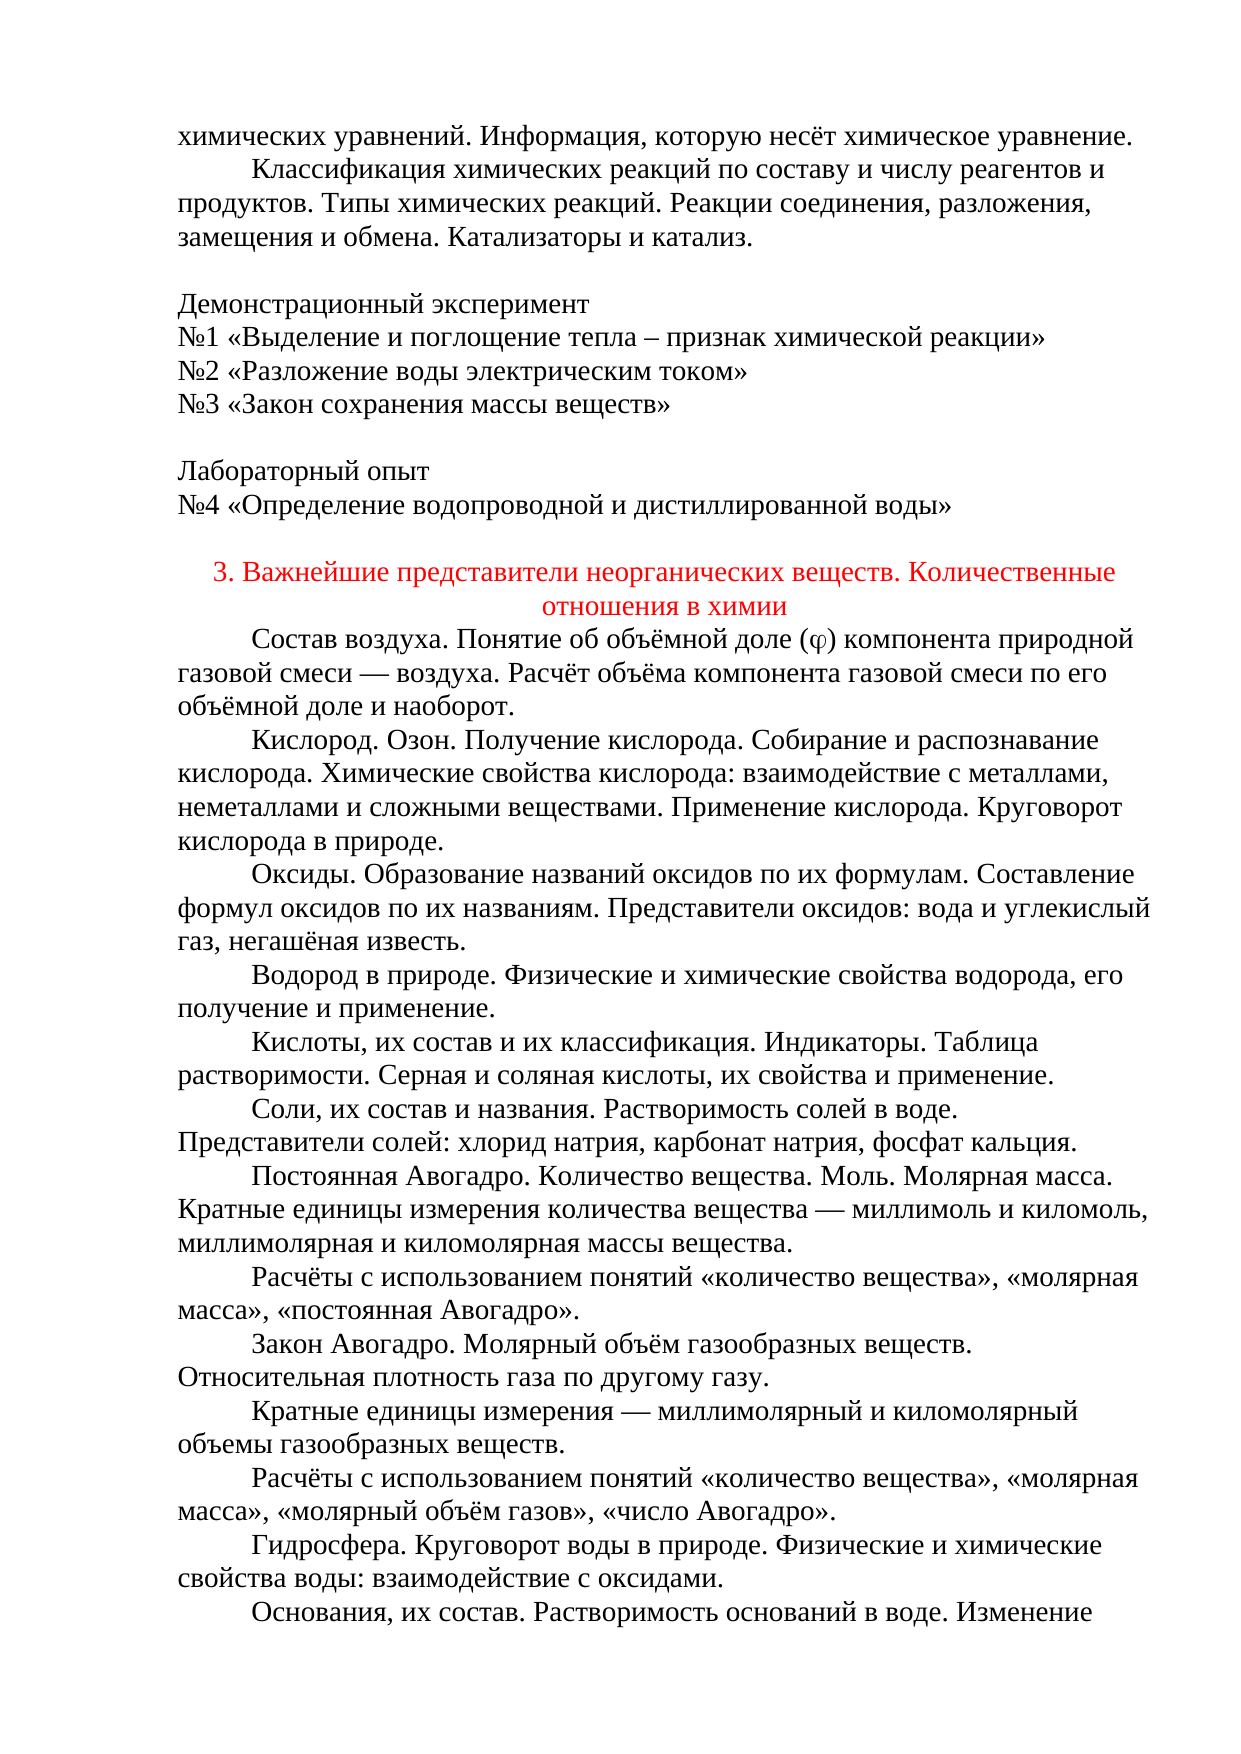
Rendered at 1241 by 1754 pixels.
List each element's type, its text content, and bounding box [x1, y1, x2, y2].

text масса», «молярный объём газов», «число Авогадро». [177, 1493, 1152, 1527]
text отношения в химии [177, 588, 1152, 621]
text Представители солей: хлорид натрия, карбонат натрия, фосфат кальция. [177, 1124, 1152, 1158]
text Расчёты с использованием понятий «количество вещества», «молярная [177, 1460, 1152, 1493]
text №1 «Выделение и поглощение тепла – признак химической реакции» [177, 319, 1152, 353]
text формул оксидов по их названиям. Представители оксидов: вода и углекислый [177, 890, 1152, 923]
text кислорода в природе. [177, 823, 1152, 856]
text газовой смеси — воздуха. Расчёт объёма компонента газовой смеси по его [177, 655, 1152, 688]
text Относительная плотность газа по другому газу. [177, 1359, 1152, 1393]
text газ, негашёная известь. [177, 923, 1152, 957]
text миллимолярная и киломолярная массы вещества. [177, 1225, 1152, 1259]
text продуктов. Типы химических реакций. Реакции соединения, разложения, [177, 185, 1152, 219]
text Демонстрационный эксперимент [177, 286, 1152, 319]
text Расчёты с использованием понятий «количество вещества», «молярная [177, 1259, 1152, 1292]
text Кратные единицы измерения количества вещества — миллимоль и киломоль, [177, 1192, 1152, 1225]
text растворимости. Серная и соляная кислоты, их свойства и применение. [177, 1057, 1152, 1091]
text химических уравнений. Информация, которую несёт химическое уравнение. [177, 118, 1152, 152]
text Лабораторный опыт [177, 453, 1152, 487]
text кислорода. Химические свойства кислорода: взаимодействие с металлами, [177, 756, 1152, 789]
text Кислород. Озон. Получение кислорода. Собирание и распознавание [177, 722, 1152, 756]
text №3 «Закон сохранения массы веществ» [177, 386, 1152, 420]
text Соли, их состав и названия. Растворимость солей в воде. [177, 1091, 1152, 1124]
text свойства воды: взаимодействие с оксидами. [177, 1561, 1152, 1594]
text Классификация химических реакций по составу и числу реагентов и [177, 152, 1152, 185]
text неметаллами и сложными веществами. Применение кислорода. Круговорот [177, 789, 1152, 823]
text №4 «Определение водопроводной и дистиллированной воды» [177, 487, 1152, 521]
text Постоянная Авогадро. Количество вещества. Моль. Молярная масса. [177, 1158, 1152, 1192]
text масса», «постоянная Авогадро». [177, 1292, 1152, 1326]
text 3. Важнейшие представители неорганических веществ. Количественные [177, 554, 1152, 588]
text замещения и обмена. Катализаторы и катализ. [177, 219, 1152, 252]
text Кратные единицы измерения — миллимолярный и киломолярный [177, 1393, 1152, 1426]
text получение и применение. [177, 990, 1152, 1024]
text Состав воздуха. Понятие об объёмной доле () компонента природной [177, 621, 1152, 655]
text Закон Авогадро. Молярный объём газообразных веществ. [177, 1326, 1152, 1359]
text №2 «Разложение воды электрическим током» [177, 353, 1152, 386]
text Кислоты, их состав и их классификация. Индикаторы. Таблица [177, 1024, 1152, 1057]
text объёмной доле и наоборот. [177, 688, 1152, 722]
text Гидросфера. Круговорот воды в природе. Физические и химические [177, 1527, 1152, 1561]
text Основания, их состав. Растворимость оснований в воде. Изменение [177, 1594, 1152, 1628]
text Оксиды. Образование названий оксидов по их формулам. Составление [177, 856, 1152, 890]
text объемы газообразных веществ. [177, 1426, 1152, 1460]
text Водород в природе. Физические и химические свойства водорода, его [177, 957, 1152, 990]
